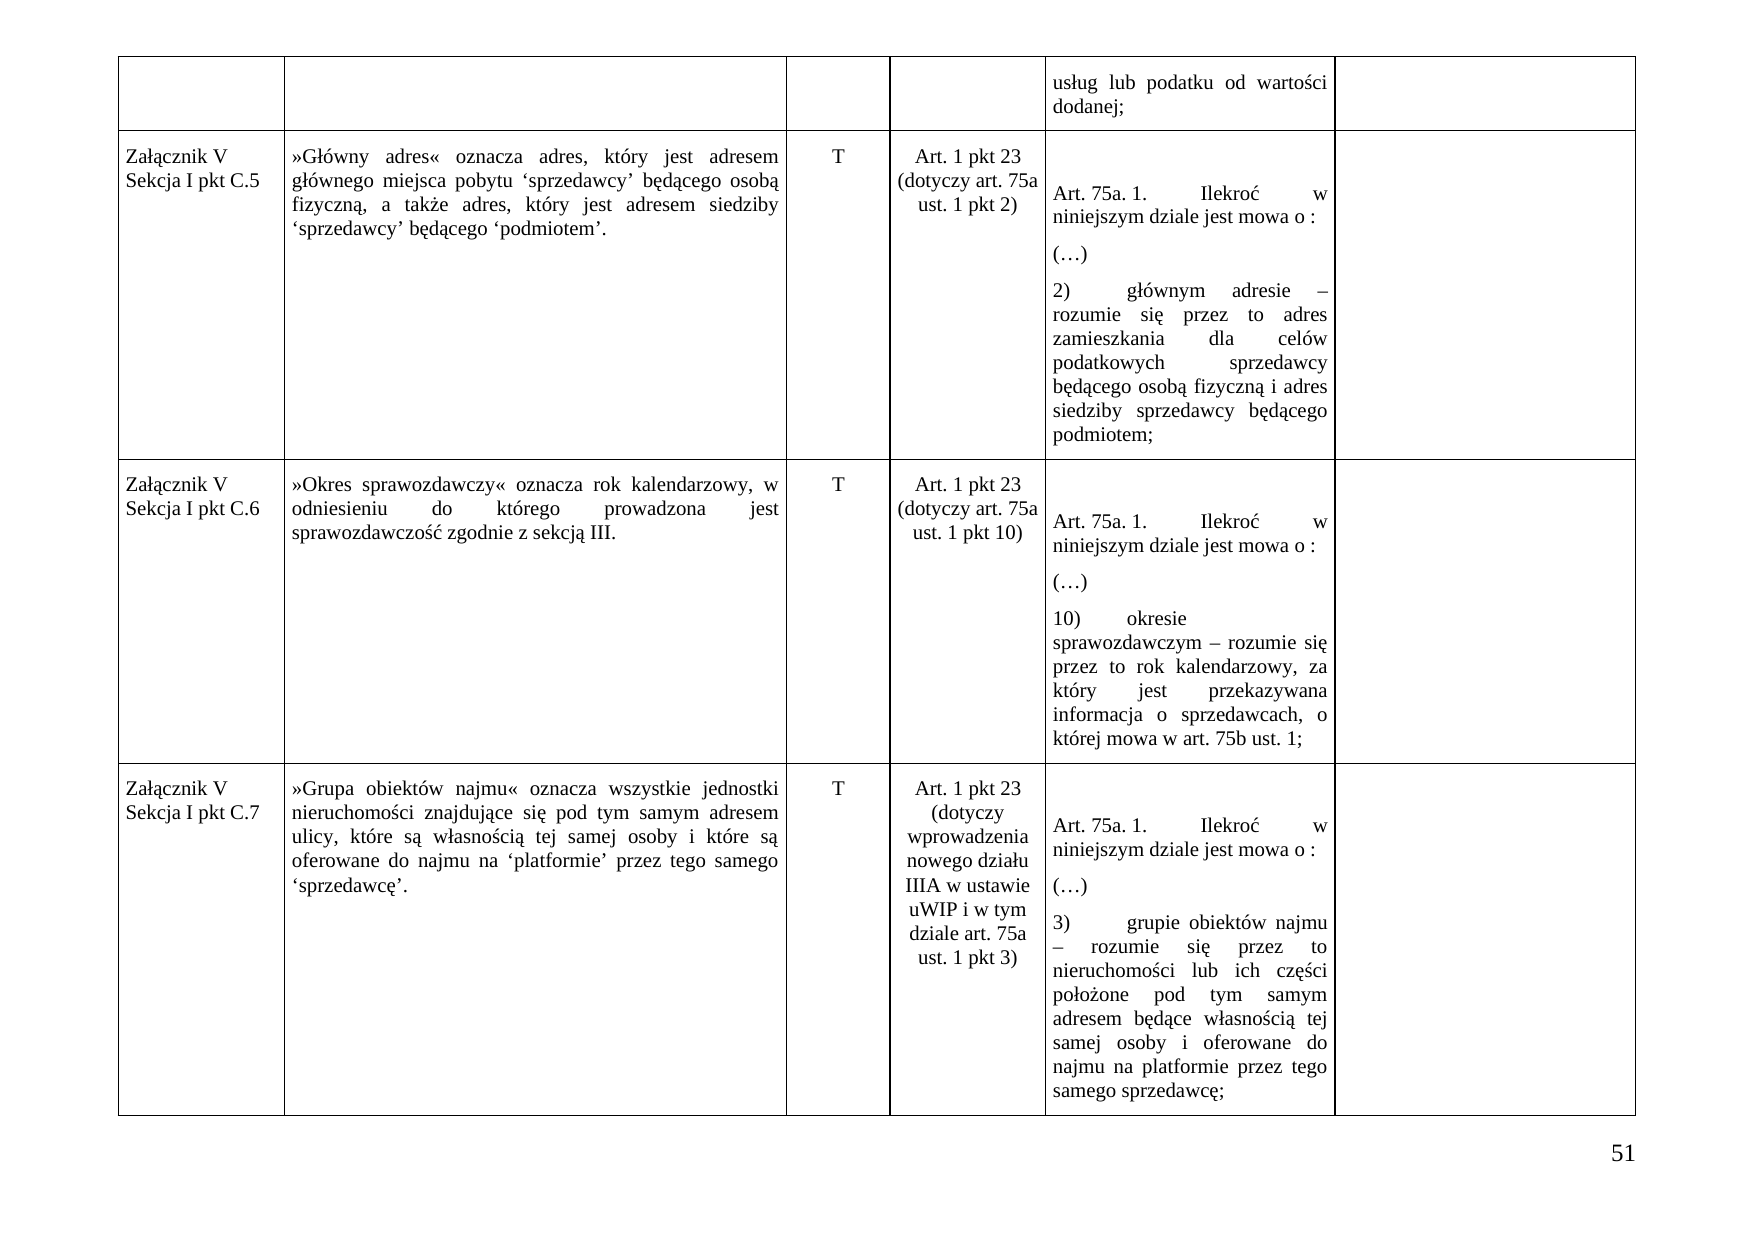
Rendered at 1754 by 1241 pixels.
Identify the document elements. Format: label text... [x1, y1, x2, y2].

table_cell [1046, 57, 1334, 130]
table_cell Art. 75a. 1. Ilekroć w niniejszym dziale jest mowa o : (…) 10) okresie sprawozdawczym – rozumie się przez to rok kalendarzowy, za który jest przekazywana informacja o sprzedawcach, o której mowa w art. 75b ust. 1; [1046, 460, 1334, 763]
table_cell [1336, 460, 1635, 763]
table_cell »Główny adres« oznacza adres, który jest adresem głównego miejsca pobytu ‘sprzedawcy’ będącego osobą fizyczną, a także adres, który jest adresem siedziby ‘sprzedawcy’ będącego ‘podmiotem’. [285, 131, 786, 458]
table_cell Art. 1 pkt 23 (dotyczy art. 75a ust. 1 pkt 10) [891, 460, 1045, 763]
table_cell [119, 57, 284, 130]
table_cell Załącznik V Sekcja I pkt C.5 [119, 131, 284, 458]
table_cell Art. 75a. 1. Ilekroć w niniejszym dziale jest mowa o : (…) 2) głównym adresie – rozumie się przez to adres zamieszkania dla celów podatkowych sprzedawcy będącego osobą fizyczną i adres siedziby sprzedawcy będącego podmiotem; [1046, 131, 1334, 458]
table_cell T [787, 460, 889, 763]
table_cell »Okres sprawozdawczy« oznacza rok kalendarzowy, w odniesieniu do którego prowadzona jest sprawozdawczość zgodnie z sekcją III. [285, 460, 786, 763]
table_cell T [787, 131, 889, 458]
table_cell Załącznik V Sekcja I pkt C.7 [119, 764, 284, 1115]
table_cell [1336, 57, 1635, 130]
table_cell »Grupa obiektów najmu« oznacza wszystkie jednostki nieruchomości znajdujące się pod tym samym adresem ulicy, które są własnością tej samej osoby i które są oferowane do najmu na ‘platformie’ przez tego samego ‘sprzedawcę’. [285, 764, 786, 1115]
table_cell [1336, 131, 1635, 458]
table_cell [1336, 764, 1635, 1115]
table_cell Art. 1 pkt 23 (dotyczy wprowadzenia nowego działu IIIA w ustawie uWIP i w tym dziale art. 75a ust. 1 pkt 3) [891, 764, 1045, 1115]
table_cell Załącznik V Sekcja I pkt C.6 [119, 460, 284, 763]
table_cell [891, 57, 1045, 130]
table_cell Art. 75a. 1. Ilekroć w niniejszym dziale jest mowa o : (…) 3) grupie obiektów najmu – rozumie się przez to nieruchomości lub ich części położone pod tym samym adresem będące własnością tej samej osoby i oferowane do najmu na platformie przez tego samego sprzedawcę; [1046, 764, 1334, 1115]
table_cell T [787, 57, 889, 130]
table_cell Art. 1 pkt 23 (dotyczy art. 75a ust. 1 pkt 2) [891, 131, 1045, 458]
table_cell T [787, 764, 889, 1115]
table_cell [285, 57, 786, 130]
